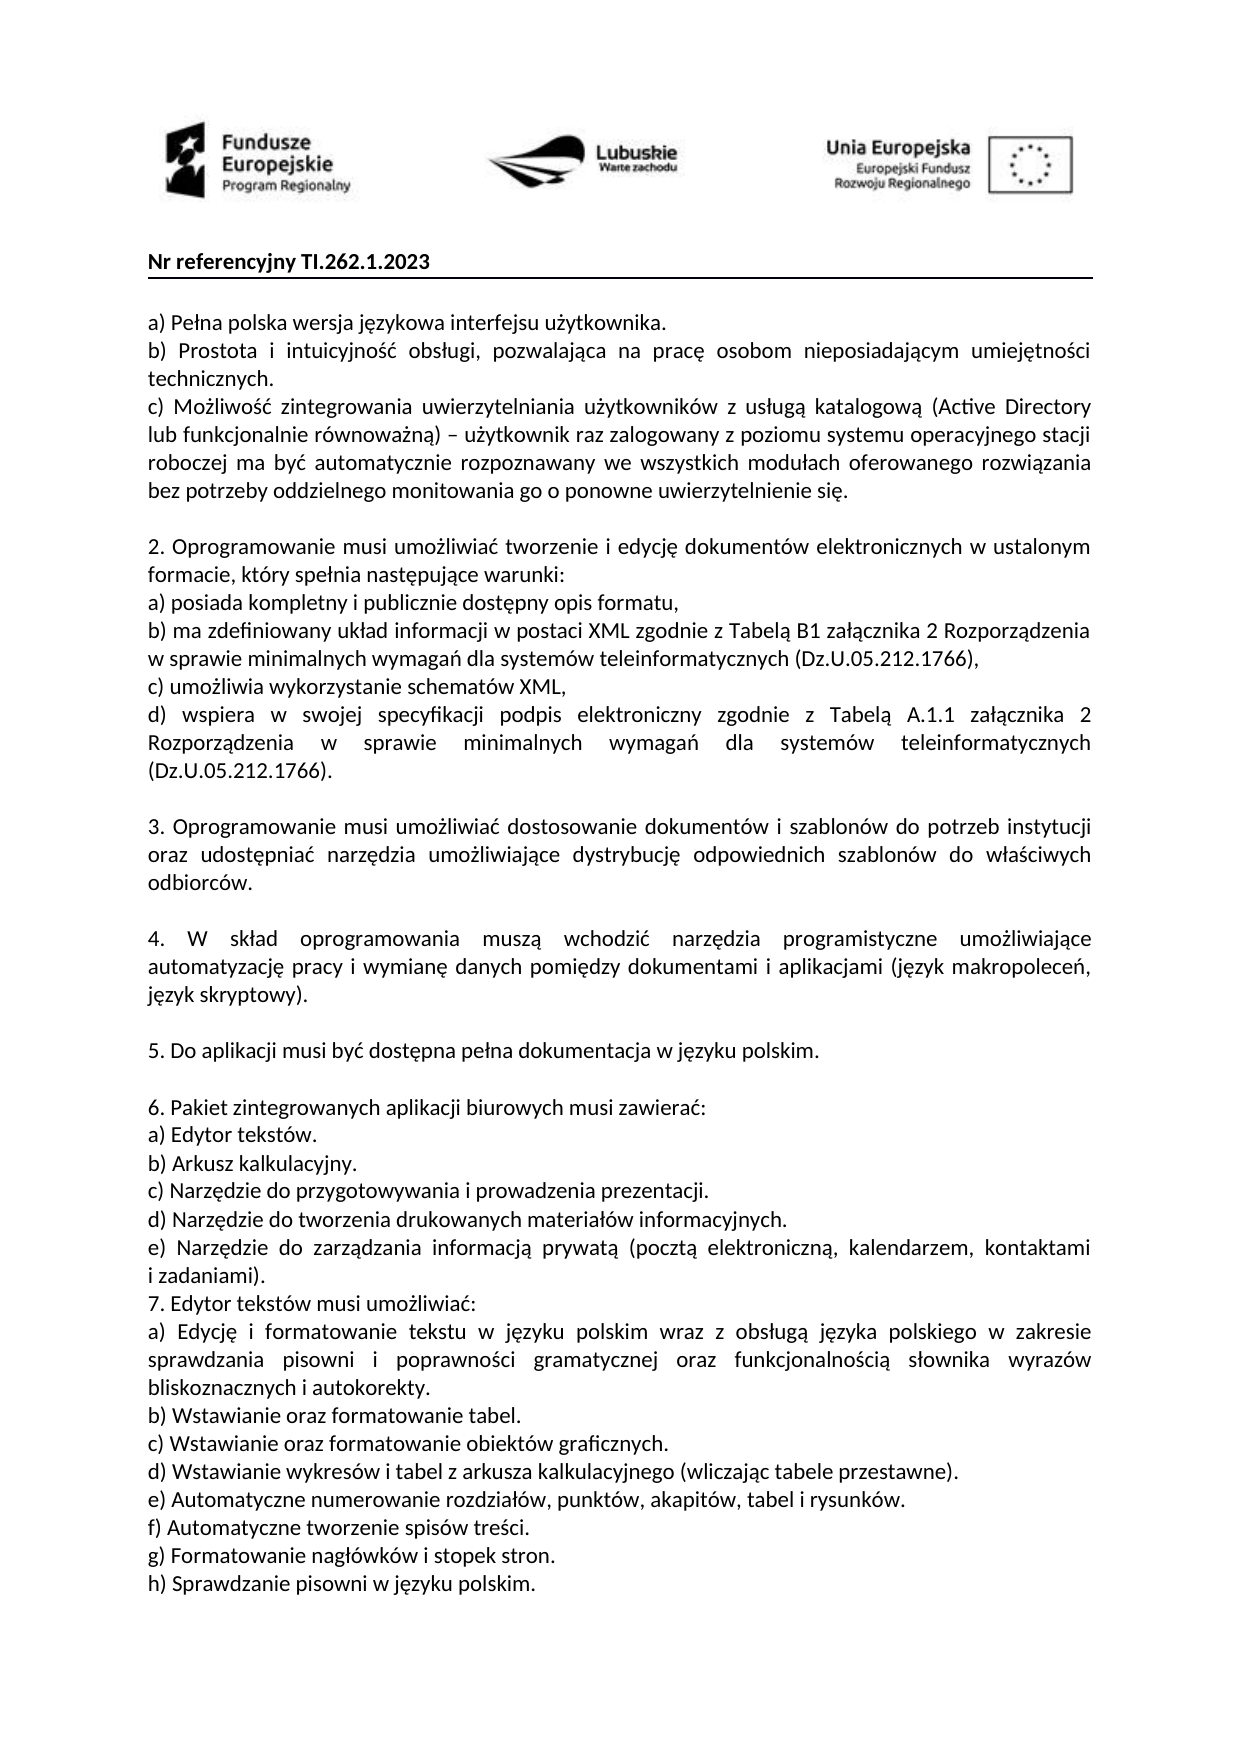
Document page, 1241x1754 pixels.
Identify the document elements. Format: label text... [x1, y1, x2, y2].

text e) Narzędzie do zarządzania informacją prywatą (pocztą elektroniczną, kalendarzem, kontaktami i zadaniami). [148, 1233, 1093, 1289]
text c) Narzędzie do przygotowywania i prowadzenia prezentacji. [148, 1177, 1093, 1205]
text 6. Pakiet zintegrowanych aplikacji biurowych musi zawierać: [148, 1093, 1093, 1121]
text 4. W skład oprogramowania muszą wchodzić narzędzia programistyczne umożliwiające automatyzację pracy i wymianę danych pomiędzy dokumentami i aplikacjami (język makropoleceń, język skryptowy). [148, 924, 1093, 1008]
text a) Pełna polska wersja językowa interfejsu użytkownika. [148, 308, 1093, 336]
picture [147, 102, 1092, 218]
text d) Wstawianie wykresów i tabel z arkusza kalkulacyjnego (wliczając tabele przestawne). [148, 1457, 1093, 1485]
text a) Edycję i formatowanie tekstu w języku polskim wraz z obsługą języka polskiego w zakresie sprawdzania pisowni i poprawności gramatycznej oraz funkcjonalnością słownika wyrazów bliskoznacznych i autokorekty. [148, 1317, 1093, 1401]
text d) Narzędzie do tworzenia drukowanych materiałów informacyjnych. [148, 1205, 1093, 1233]
text h) Sprawdzanie pisowni w języku polskim. [148, 1569, 1093, 1597]
text a) posiada kompletny i publicznie dostępny opis formatu, [148, 588, 1093, 616]
text b) Arkusz kalkulacyjny. [148, 1149, 1093, 1177]
text c) umożliwia wykorzystanie schematów XML, [148, 672, 1093, 700]
text g) Formatowanie nagłówków i stopek stron. [148, 1541, 1093, 1569]
text 2. Oprogramowanie musi umożliwiać tworzenie i edycję dokumentów elektronicznych w ustalonym formacie, który spełnia następujące warunki: [148, 532, 1093, 588]
text c) Wstawianie oraz formatowanie obiektów graficznych. [148, 1429, 1093, 1457]
text 7. Edytor tekstów musi umożliwiać: [148, 1289, 1093, 1317]
text b) Wstawianie oraz formatowanie tabel. [148, 1401, 1093, 1429]
text b) ma zdefiniowany układ informacji w postaci XML zgodnie z Tabelą B1 załącznika 2 Rozporządzenia w sprawie minimalnych wymagań dla systemów teleinformatycznych (Dz.U.05.212.1766), [148, 616, 1093, 672]
text 5. Do aplikacji musi być dostępna pełna dokumentacja w języku polskim. [148, 1037, 1093, 1064]
text d) wspiera w swojej specyfikacji podpis elektroniczny zgodnie z Tabelą A.1.1 załącznika 2 Rozporządzenia w sprawie minimalnych wymagań dla systemów teleinformatycznych (Dz.U.05.212.1766). [148, 700, 1093, 784]
text b) Prostota i intuicyjność obsługi, pozwalająca na pracę osobom nieposiadającym umiejętności technicznych. [148, 336, 1093, 392]
text 3. Oprogramowanie musi umożliwiać dostosowanie dokumentów i szablonów do potrzeb instytucji oraz udostępniać narzędzia umożliwiające dystrybucję odpowiednich szablonów do właściwych odbiorców. [148, 812, 1093, 896]
text c) Możliwość zintegrowania uwierzytelniania użytkowników z usługą katalogową (Active Directory lub funkcjonalnie równoważną) – użytkownik raz zalogowany z poziomu systemu operacyjnego stacji roboczej ma być automatycznie rozpoznawany we wszystkich modułach oferowanego rozwiązania bez potrzeby oddzielnego monitowania go o ponowne uwierzytelnienie się. [148, 392, 1093, 504]
text a) Edytor tekstów. [148, 1121, 1093, 1149]
text f) Automatyczne tworzenie spisów treści. [148, 1513, 1093, 1541]
text e) Automatyczne numerowanie rozdziałów, punktów, akapitów, tabel i rysunków. [148, 1485, 1093, 1513]
